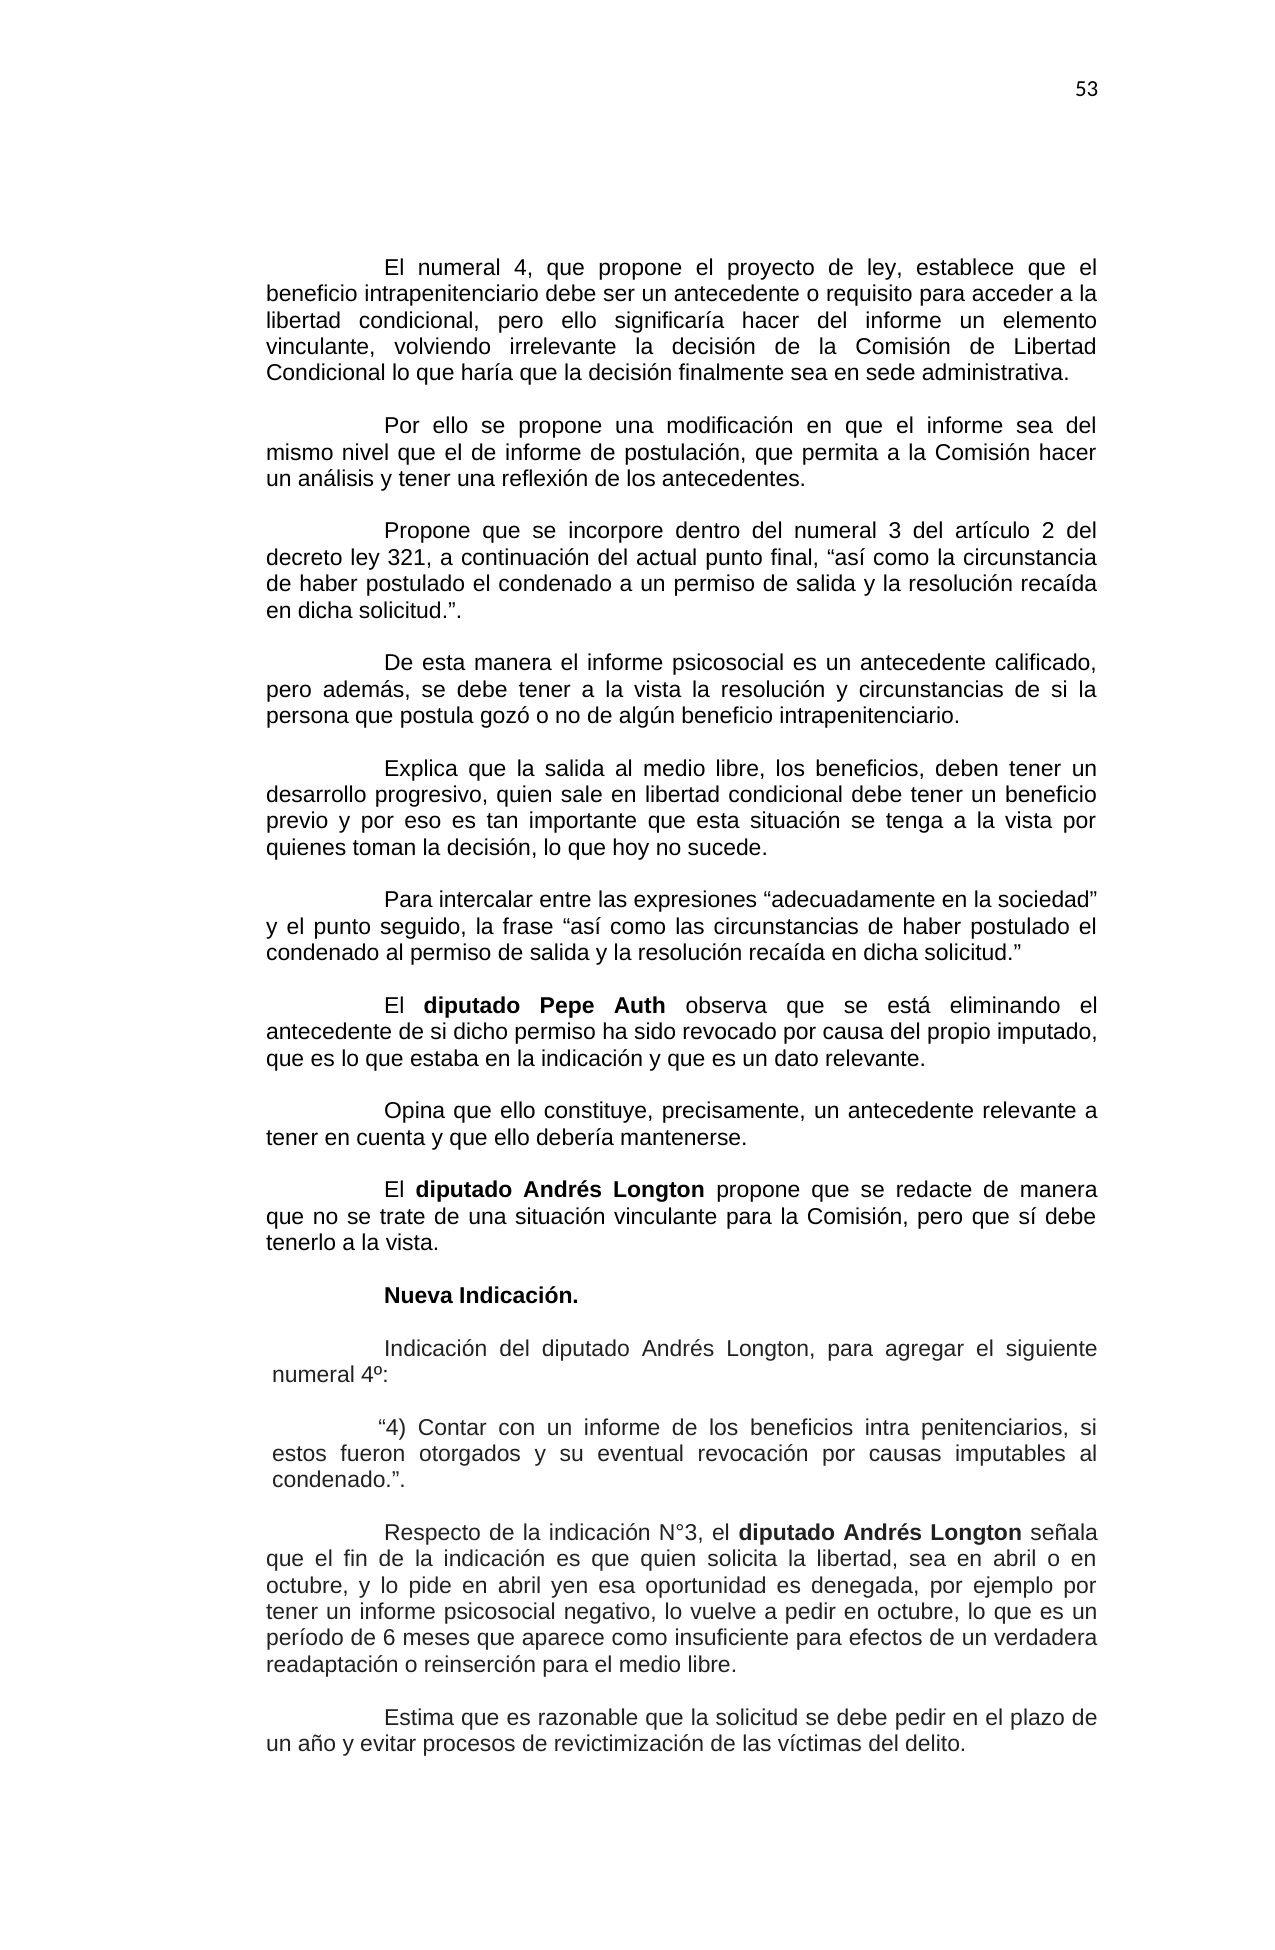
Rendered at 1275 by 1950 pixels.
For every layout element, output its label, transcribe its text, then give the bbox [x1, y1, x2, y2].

text Opina que ello constituye, precisamente, un antecedente relevante a tener en cuenta y que ello debería mantenerse. [266, 1097, 1098, 1150]
text Respecto de la indicación N°3, el diputado Andrés Longton señala que el fin de la indicación es que quien solicita la libertad, sea en abril o en octubre, y lo pide en abril yen esa oportunidad es denegada, por ejemplo por tener un informe psicosocial negativo, lo vuelve a pedir en octubre, lo que es un período de 6 meses que aparece como insuficiente para efectos de un verdadera readaptación o reinserción para el medio libre. [266, 1519, 1098, 1677]
text “4) Contar con un informe de los beneficios intra penitenciarios, si estos fueron otorgados y su eventual revocación por causas imputables al condenado.”. [272, 1413, 1098, 1493]
text Nueva Indicación. [266, 1282, 1098, 1308]
text Explica que la salida al medio libre, los beneficios, deben tener un desarrollo progresivo, quien sale en libertad condicional debe tener un beneficio previo y por eso es tan importante que esta situación se tenga a la vista por quienes toman la decisión, lo que hoy no sucede. [266, 755, 1098, 860]
text Propone que se incorpore dentro del numeral 3 del artículo 2 del decreto ley 321, a continuación del actual punto final, “así como la circunstancia de haber postulado el condenado a un permiso de salida y la resolución recaída en dicha solicitud.”. [266, 517, 1098, 623]
text El diputado Pepe Auth observa que se está eliminando el antecedente de si dicho permiso ha sido revocado por causa del propio imputado, que es lo que estaba en la indicación y que es un dato relevante. [266, 992, 1098, 1071]
text Indicación del diputado Andrés Longton, para agregar el siguiente numeral 4º: [272, 1334, 1098, 1387]
text El diputado Andrés Longton propone que se redacte de manera que no se trate de una situación vinculante para la Comisión, pero que sí debe tenerlo a la vista. [266, 1176, 1098, 1255]
text De esta manera el informe psicosocial es un antecedente calificado, pero además, se debe tener a la vista la resolución y circunstancias de si la persona que postula gozó o no de algún beneficio intrapenitenciario. [266, 649, 1098, 728]
text El numeral 4, que propone el proyecto de ley, establece que el beneficio intrapenitenciario debe ser un antecedente o requisito para acceder a la libertad condicional, pero ello significaría hacer del informe un elemento vinculante, volviendo irrelevante la decisión de la Comisión de Libertad Condicional lo que haría que la decisión finalmente sea en sede administrativa. [266, 254, 1098, 386]
text Por ello se propone una modificación en que el informe sea del mismo nivel que el de informe de postulación, que permita a la Comisión hacer un análisis y tener una reflexión de los antecedentes. [266, 412, 1098, 491]
text Estima que es razonable que la solicitud se debe pedir en el plazo de un año y evitar procesos de revictimización de las víctimas del delito. [266, 1703, 1098, 1756]
text Para intercalar entre las expresiones “adecuadamente en la sociedad” y el punto seguido, la frase “así como las circunstancias de haber postulado el condenado al permiso de salida y la resolución recaída en dicha solicitud.” [266, 886, 1098, 966]
